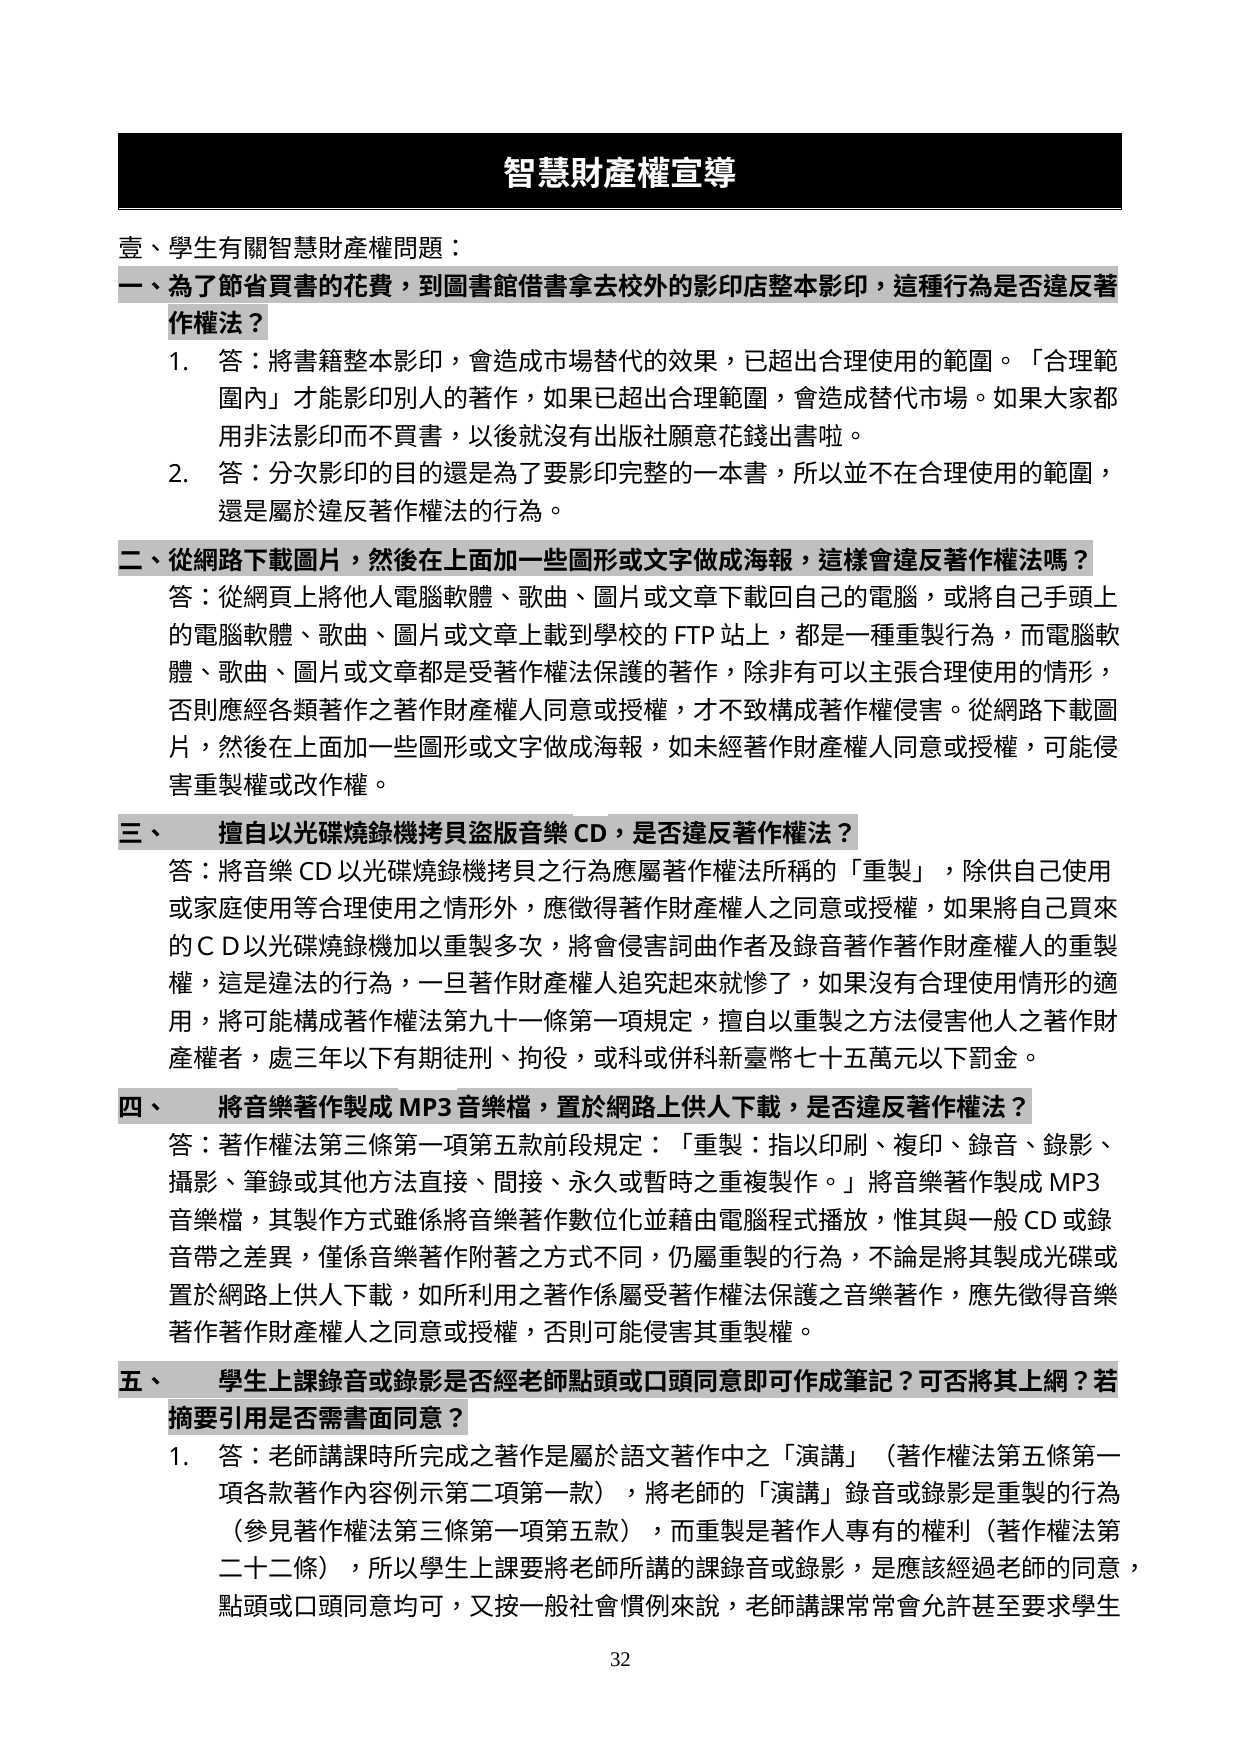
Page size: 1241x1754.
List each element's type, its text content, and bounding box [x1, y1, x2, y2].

list 擅自以光碟燒錄機拷貝盜版音樂CD，是否違反著作權法？ [118, 813, 1122, 851]
list 答：著作權法第三條第一項第五款前段規定：「重製：指以印刷、複印、錄音、錄影、攝影、筆錄或其他方法直接、間接、永久或暫時之重複製作。」將音樂著作製成MP3音樂檔，其製作方式雖係將音樂著作數位化並藉由電腦程式播放，惟其與一般CD或錄音帶之差異，僅係音樂著作附著之方式不同，仍屬重製的行為，不論是將其製成光碟或置於網路上供人下載，如所利用之著作係屬受著作權法保護之音樂著作，應先徵得音樂著作著作財產權人之同意或授權，否則可能侵害其重製權。 [168, 1124, 1122, 1349]
list 從網路下載圖片，然後在上面加一些圖形或文字做成海報，這樣會違反著作權法嗎？ [118, 539, 1122, 577]
list 答：從網頁上將他人電腦軟體、歌曲、圖片或文章下載回自己的電腦，或將自己手頭上的電腦軟體、歌曲、圖片或文章上載到學校的FTP站上，都是一種重製行為，而電腦軟體、歌曲、圖片或文章都是受著作權法保護的著作，除非有可以主張合理使用的情形，否則應經各類著作之著作財產權人同意或授權，才不致構成著作權侵害。從網路下載圖片，然後在上面加一些圖形或文字做成海報，如未經著作財產權人同意或授權，可能侵害重製權或改作權。 [168, 577, 1122, 802]
list 為了節省買書的花費，到圖書館借書拿去校外的影印店整本影印，這種行為是否違反著作權法？ [118, 266, 1122, 341]
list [168, 1436, 1122, 1623]
list 將音樂著作製成MP3音樂檔，置於網路上供人下載，是否違反著作權法？ [118, 1087, 1122, 1124]
list 學生上課錄音或錄影是否經老師點頭或口頭同意即可作成筆記？可否將其上網？若摘要引用是否需書面同意？ [118, 1361, 1122, 1436]
list 答：分次影印的目的還是為了要影印完整的一本書，所以並不在合理使用的範圍，還是屬於違反著作權法的行為。 [168, 453, 1122, 528]
list 學生有關智慧財產權問題： [118, 228, 1122, 266]
table_header 智慧財產權宣導 [119, 134, 1121, 208]
list 答：將書籍整本影印，會造成市場替代的效果，已超出合理使用的範圍。「合理範圍內」才能影印別人的著作，如果已超出合理範圍，會造成替代市場。如果大家都用非法影印而不買書，以後就沒有出版社願意花錢出書啦。 [168, 341, 1122, 453]
list 答：將音樂CD以光碟燒錄機拷貝之行為應屬著作權法所稱的「重製」，除供自己使用或家庭使用等合理使用之情形外，應徵得著作財產權人之同意或授權，如果將自己買來的ＣＤ以光碟燒錄機加以重製多次，將會侵害詞曲作者及錄音著作著作財產權人的重製權，這是違法的行為，一旦著作財產權人追究起來就慘了，如果沒有合理使用情形的適用，將可能構成著作權法第九十一條第一項規定，擅自以重製之方法侵害他人之著作財產權者，處三年以下有期徒刑、拘役，或科或併科新臺幣七十五萬元以下罰金。 [168, 851, 1122, 1076]
